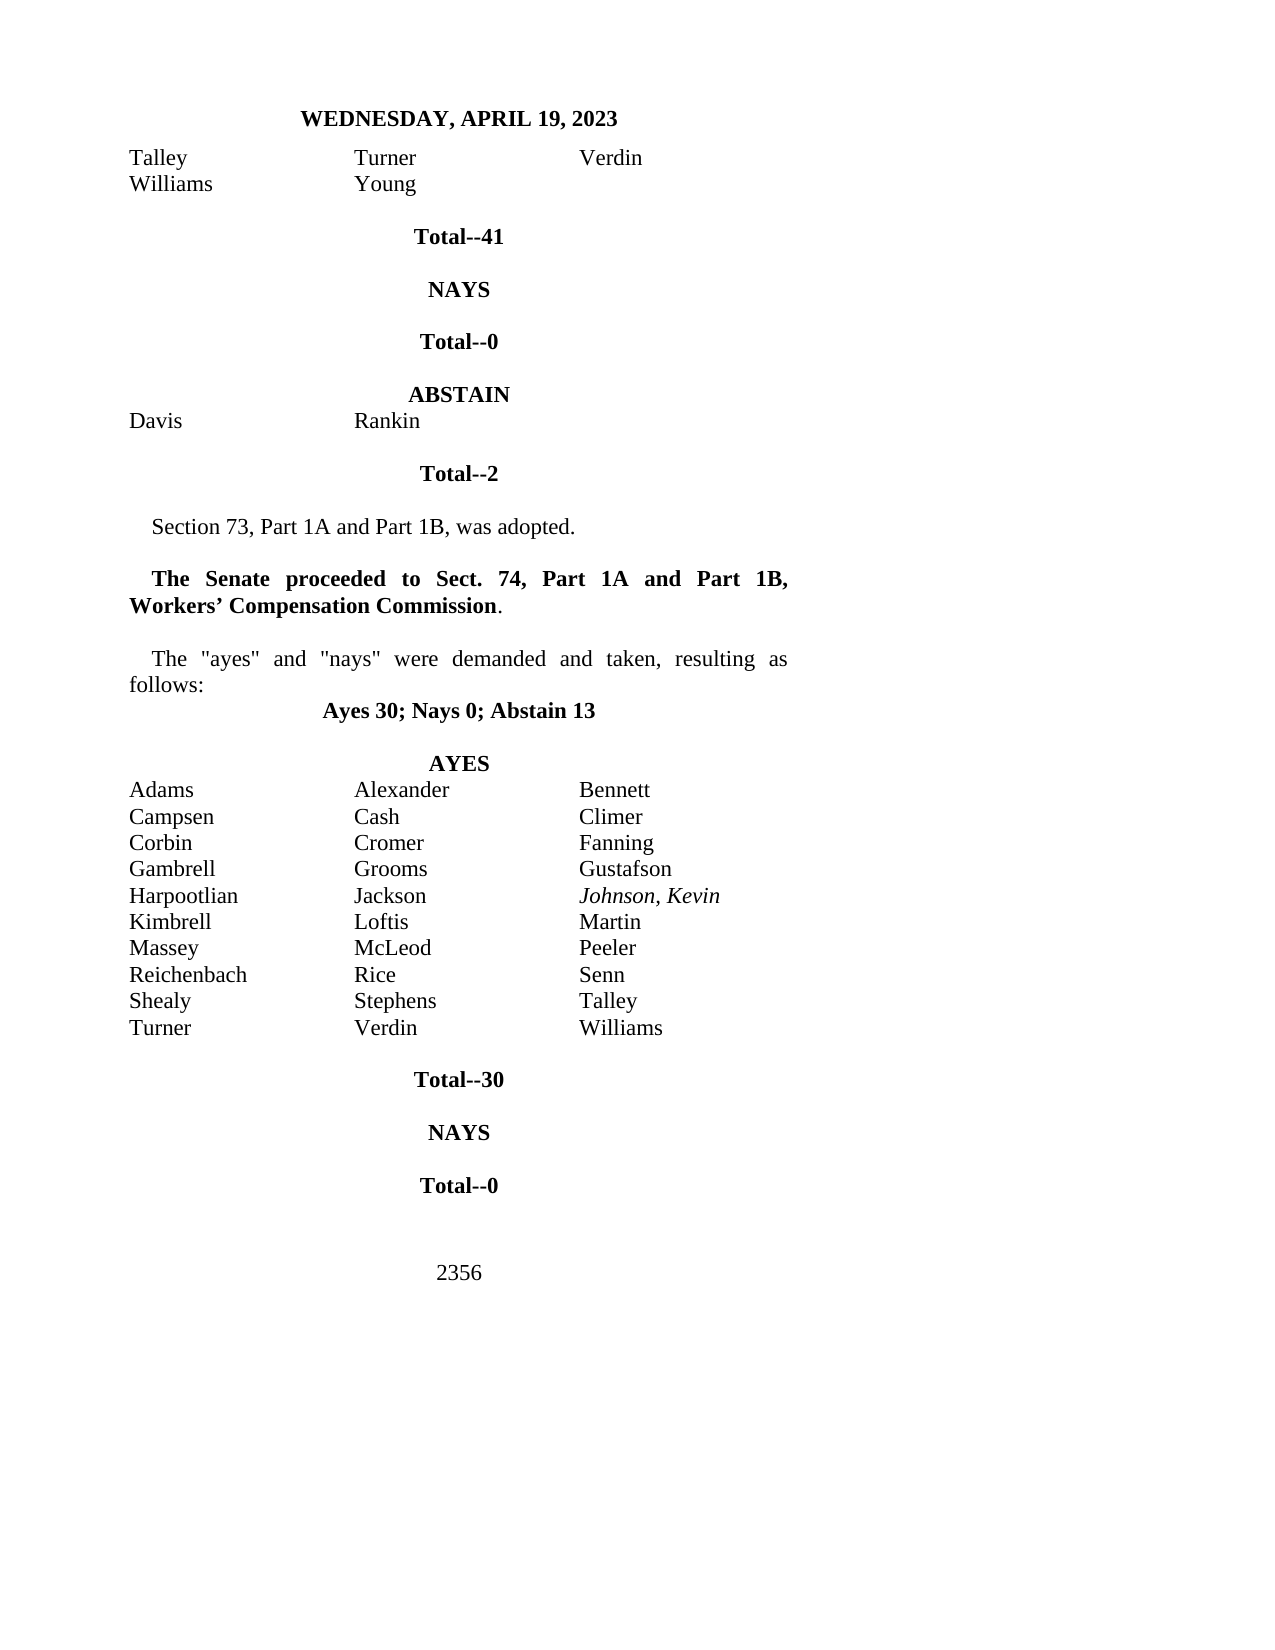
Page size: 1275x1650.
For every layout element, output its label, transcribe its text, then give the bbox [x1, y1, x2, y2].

text AYES [129, 750, 789, 776]
text ABSTAIN [129, 381, 789, 407]
text Campsen Cash Climer [129, 803, 789, 829]
text Shealy Stephens Talley [129, 987, 789, 1013]
text NAYS [129, 1119, 789, 1145]
text Davis Rankin [129, 407, 789, 434]
text The "ayes" and "nays" were demanded and taken, resulting as follows: [129, 644, 789, 697]
text Gambrell Grooms Gustafson [129, 855, 789, 882]
text Talley Turner Verdin [129, 144, 789, 170]
text Massey McLeod Peeler [129, 934, 789, 961]
text Total--0 [129, 328, 789, 355]
text Total--0 [129, 1172, 789, 1198]
text Section 73, Part 1A and Part 1B, was adopted. [129, 513, 789, 539]
text Corbin Cromer Fanning [129, 829, 789, 855]
text Total--41 [129, 223, 789, 249]
text Reichenbach Rice Senn [129, 961, 789, 987]
text Turner Verdin Williams [129, 1013, 789, 1040]
text Adams Alexander Bennett [129, 776, 789, 803]
text Williams Young [129, 170, 789, 197]
text Total--30 [129, 1066, 789, 1093]
text NAYS [129, 276, 789, 302]
text Total--2 [129, 460, 789, 486]
text Harpootlian Jackson Johnson, Kevin [129, 882, 789, 908]
text Ayes 30; Nays 0; Abstain 13 [129, 697, 789, 724]
text Kimbrell Loftis Martin [129, 908, 789, 934]
text The Senate proceeded to Sect. 74, Part 1A and Part 1B, Workers’ Compensation Commission. [129, 566, 789, 618]
